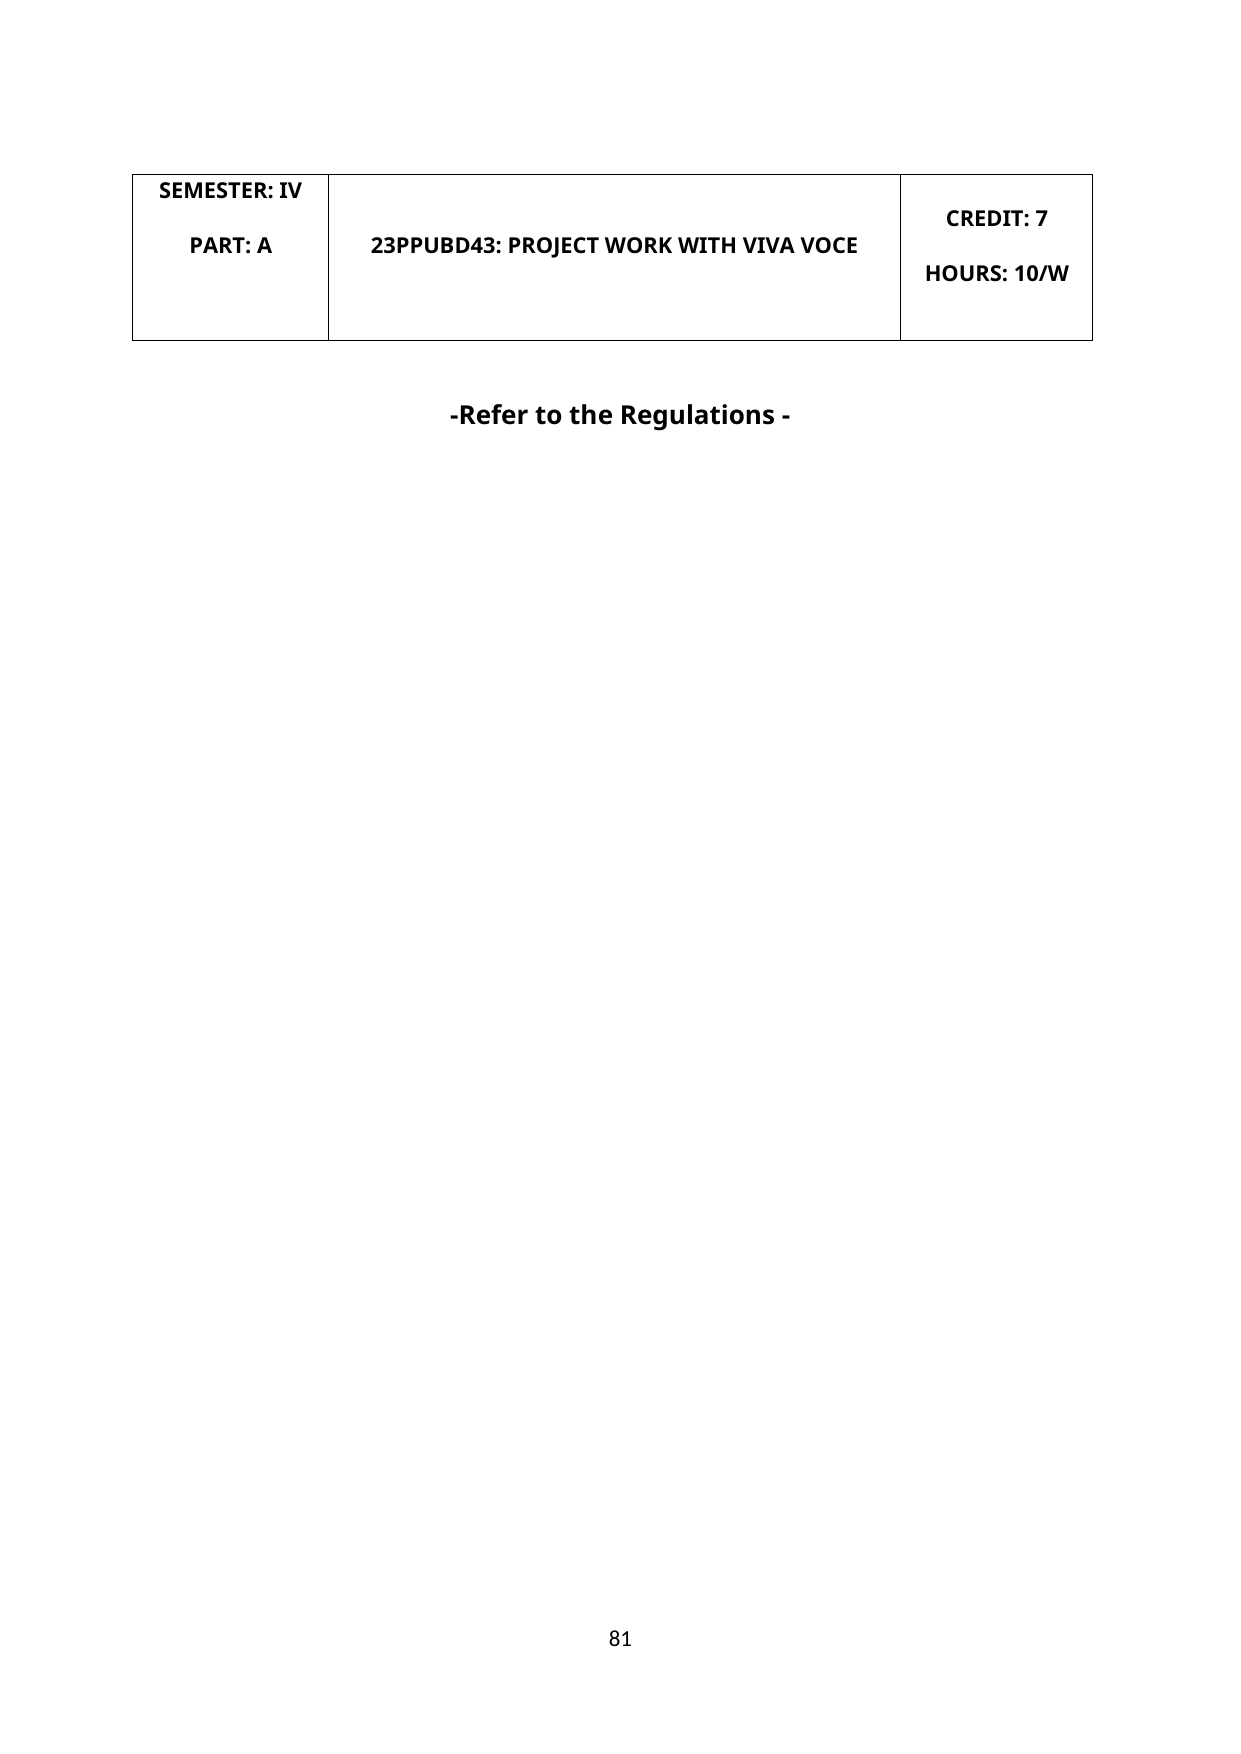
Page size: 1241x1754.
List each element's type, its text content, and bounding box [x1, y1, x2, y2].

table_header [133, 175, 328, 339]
text -Refer to the Regulations - [118, 397, 1122, 432]
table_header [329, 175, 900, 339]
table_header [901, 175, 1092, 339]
